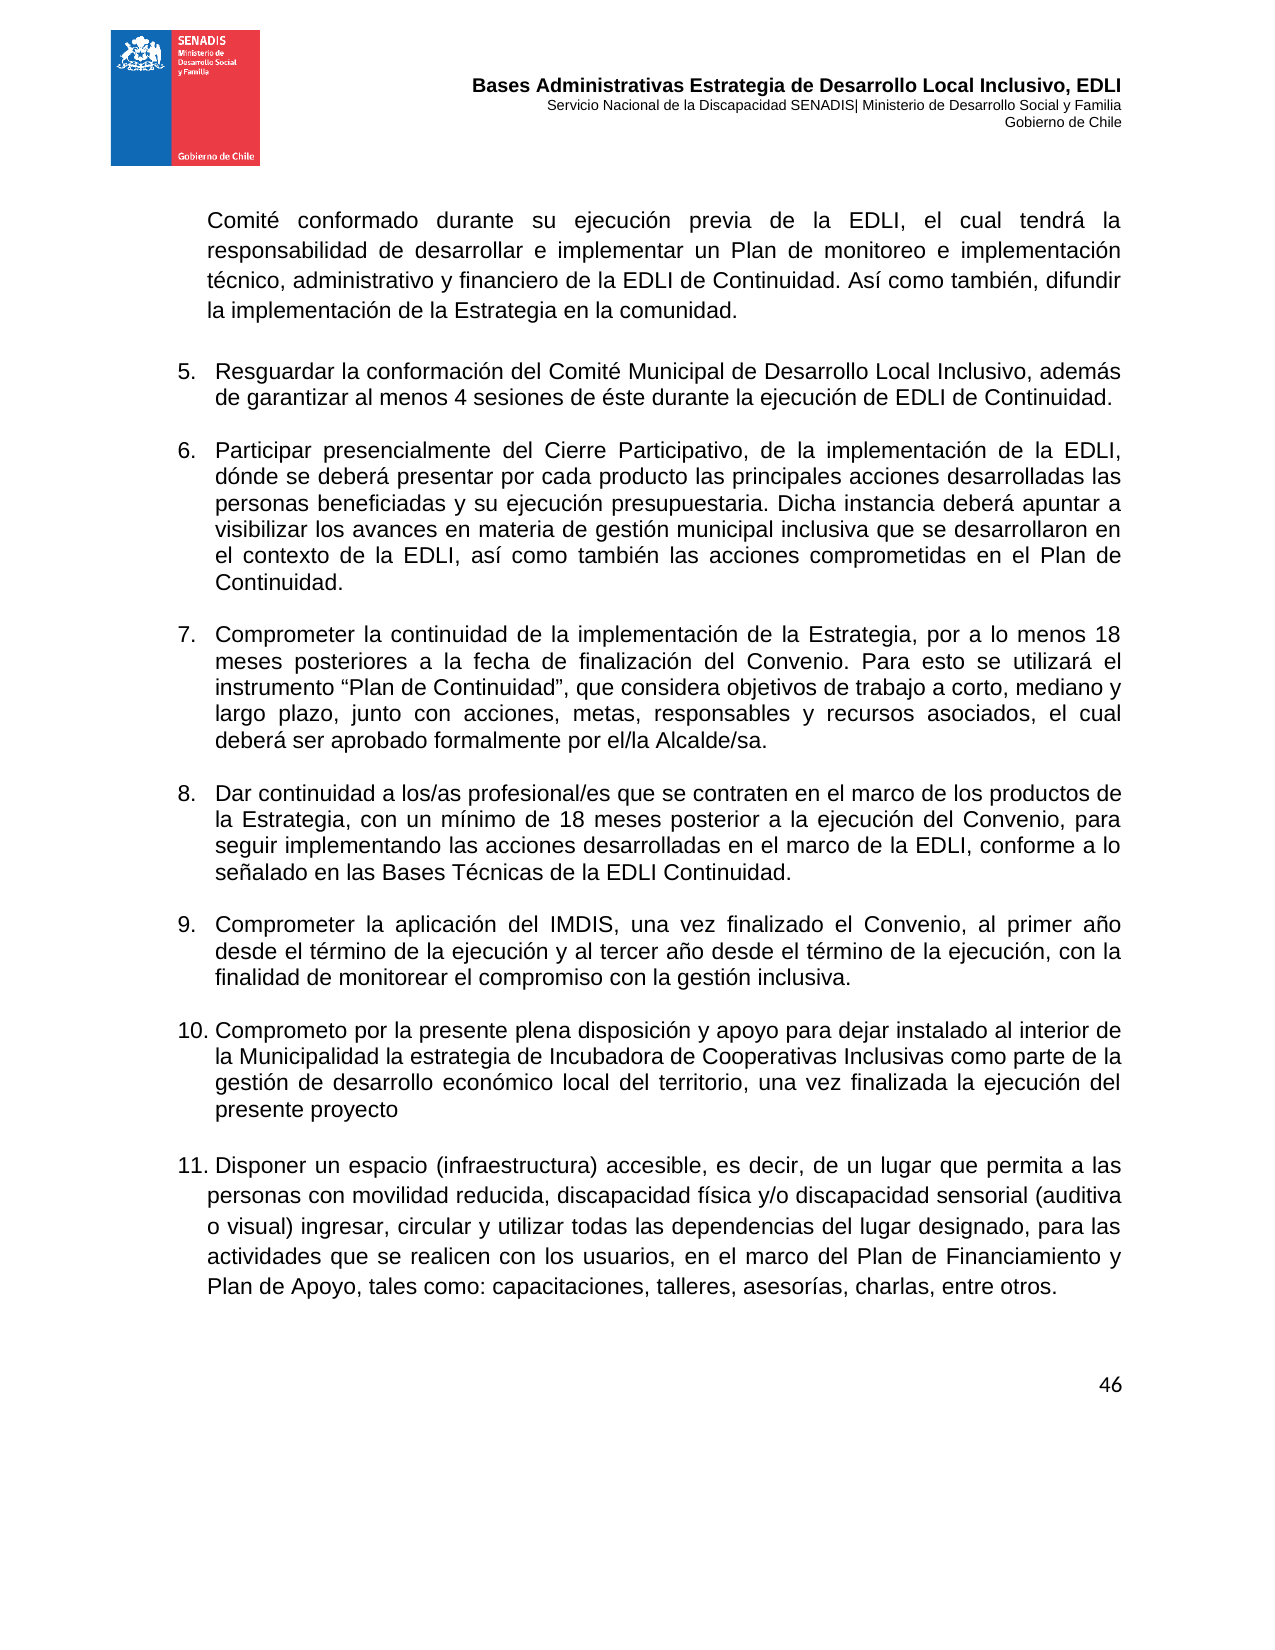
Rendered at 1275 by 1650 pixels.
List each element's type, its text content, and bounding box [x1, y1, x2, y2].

list Dar continuidad a los/as profesional/es que se contraten en el marco de los productos de la Estrategia, con un mínimo de 18 meses posterior a la ejecución del Convenio, para seguir implementando las acciones desarrolladas en el marco de la EDLI, conforme a lo señalado en las Bases Técnicas de la EDLI Continuidad. [177, 779, 1122, 885]
list Resguardar la conformación del Comité Municipal de Desarrollo Local Inclusivo, además de garantizar al menos 4 sesiones de éste durante la ejecución de EDLI de Continuidad. [177, 358, 1122, 411]
picture [110, 30, 260, 166]
list Comprometer la continuidad de la implementación de la Estrategia, por a lo menos 18 meses posteriores a la fecha de finalización del Convenio. Para esto se utilizará el instrumento “Plan de Continuidad”, que considera objetivos de trabajo a corto, mediano y largo plazo, junto con acciones, metas, responsables y recursos asociados, el cual deberá ser aprobado formalmente por el/la Alcalde/sa. [177, 621, 1122, 753]
list Comprometer la aplicación del IMDIS, una vez finalizado el Convenio, al primer año desde el término de la ejecución y al tercer año desde el término de la ejecución, con la finalidad de monitorear el compromiso con la gestión inclusiva. [177, 911, 1122, 990]
list Comprometo por la presente plena disposición y apoyo para dejar instalado al interior de la Municipalidad la estrategia de Incubadora de Cooperativas Inclusivas como parte de la gestión de desarrollo económico local del territorio, una vez finalizada la ejecución del presente proyecto [177, 1017, 1122, 1122]
list Disponer un espacio (infraestructura) accesible, es decir, de un lugar que permita a las personas con movilidad reducida, discapacidad física y/o discapacidad sensorial (auditiva o visual) ingresar, circular y utilizar todas las dependencias del lugar designado, para las actividades que se realicen con los usuarios, en el marco del Plan de Financiamiento y Plan de Apoyo, tales como: capacitaciones, talleres, asesorías, charlas, entre otros. [177, 1152, 1122, 1299]
list Participar presencialmente del Cierre Participativo, de la implementación de la EDLI, dónde se deberá presentar por cada producto las principales acciones desarrolladas las personas beneficiadas y su ejecución presupuestaria. Dicha instancia deberá apuntar a visibilizar los avances en materia de gestión municipal inclusiva que se desarrollaron en el contexto de la EDLI, así como también las acciones comprometidas en el Plan de Continuidad. [177, 437, 1122, 595]
